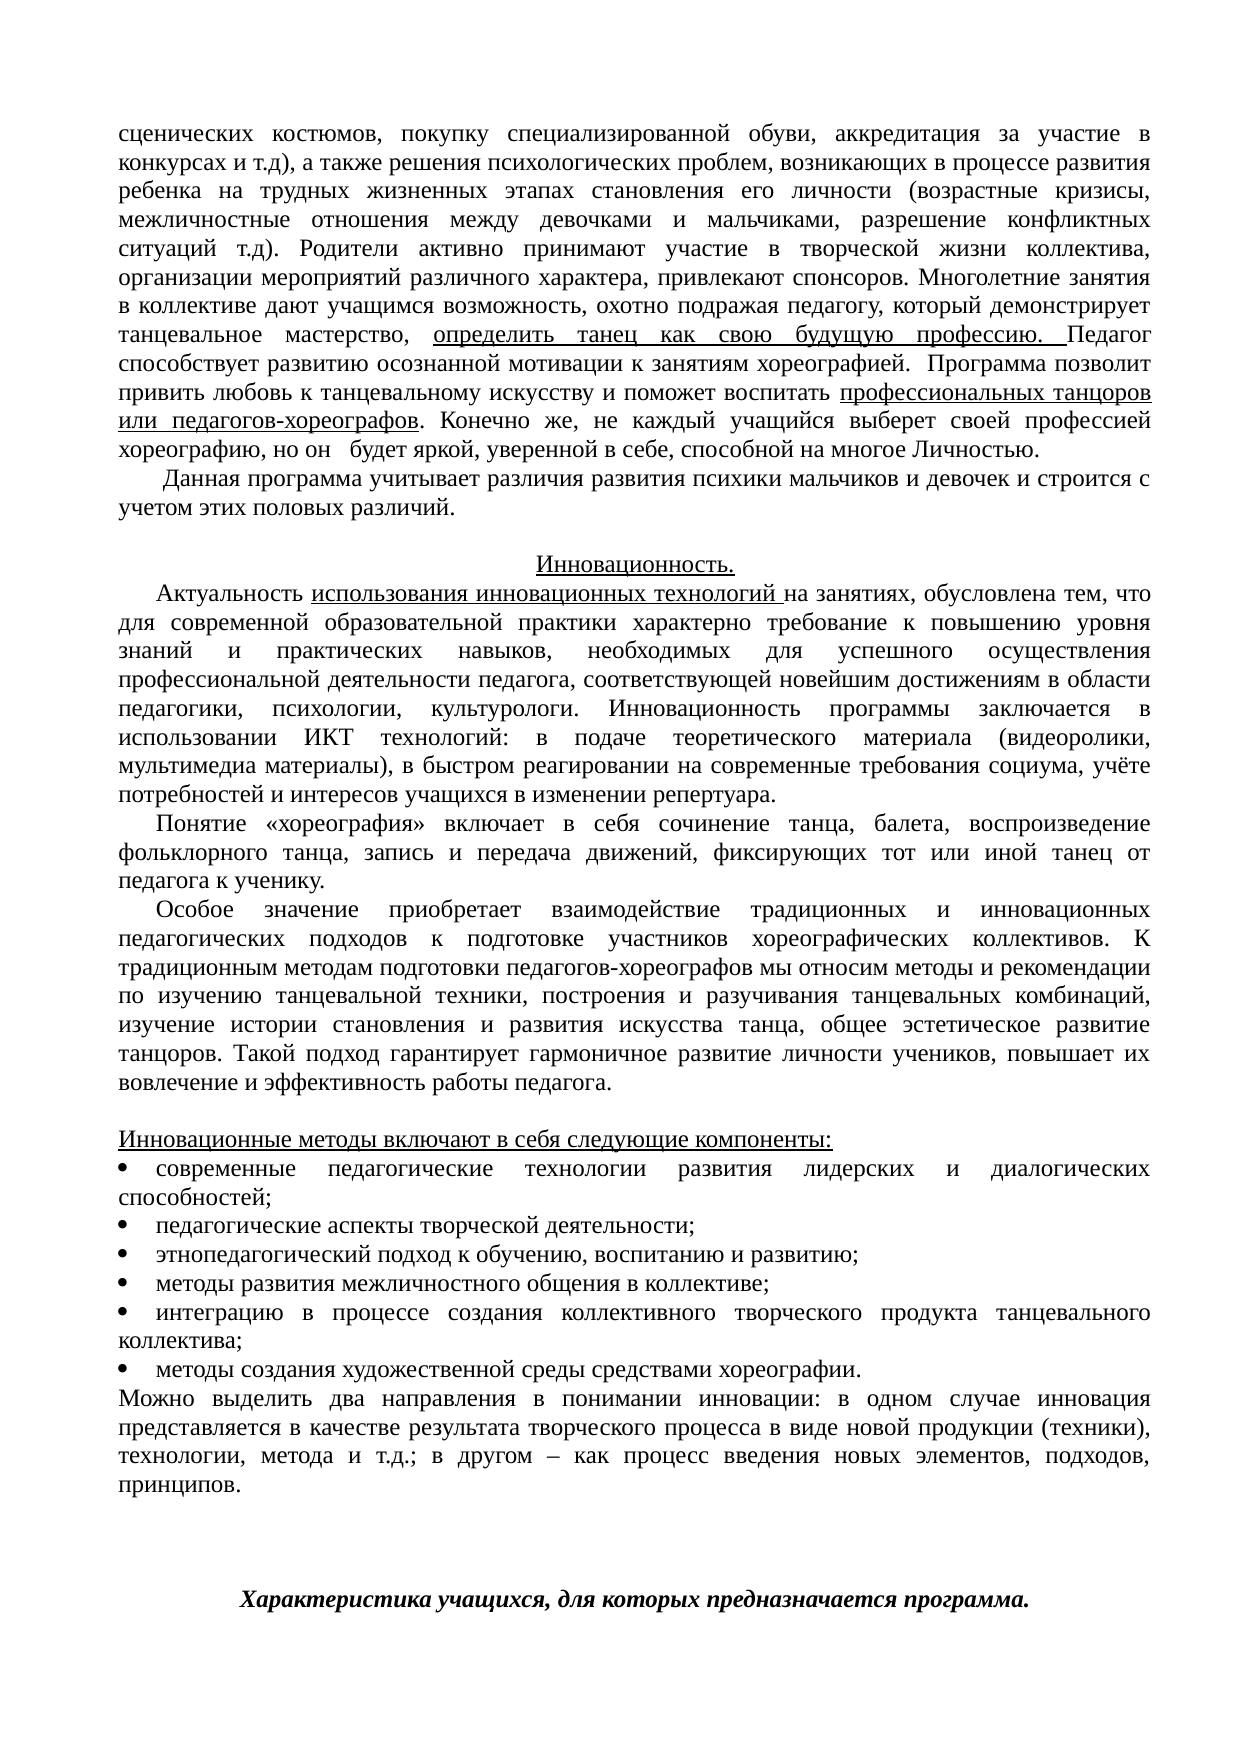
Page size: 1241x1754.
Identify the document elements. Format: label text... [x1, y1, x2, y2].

text Характеристика учащихся, для которых предназначается программа. [118, 1584, 1152, 1613]
list современные педагогические технологии развития лидерских и диалогических способностей; [118, 1153, 1152, 1211]
list интеграцию в процессе создания коллективного творческого продукта танцевального коллектива; [118, 1297, 1152, 1354]
list методы развития межличностного общения в коллективе; [118, 1268, 1152, 1297]
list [118, 118, 1152, 463]
text Актуальность использования инновационных технологий на занятиях, обусловлена тем, что для современной образовательной практики характерно требование к повышению уровня знаний и практических навыков, необходимых для успешного осуществления профессиональной деятельности педагога, соответствующей новейшим достижениям в области педагогики, психологии, культурологи. Инновационность программы заключается в использовании ИКТ технологий: в подаче теоретического материала (видеоролики, мультимедиа материалы), в быстром реагировании на современные требования социума, учёте потребностей и интересов учащихся в изменении репертуара. [118, 578, 1152, 808]
list Данная программа учитывает различия развития психики мальчиков и девочек и строится с учетом этих половых различий. [118, 463, 1152, 521]
list методы создания художественной среды средствами хореографии. [118, 1354, 1152, 1383]
text Инновационные методы включают в себя следующие компоненты: [118, 1124, 1152, 1153]
list этнопедагогический подход к обучению, воспитанию и развитию; [118, 1239, 1152, 1268]
text Понятие «хореография» включает в себя сочинение танца, балета, воспроизведение фольклорного танца, запись и передача движений, фиксирующих тот или иной танец от педагога к ученику. [118, 808, 1152, 894]
list Инновационность. [118, 549, 1152, 578]
text Особое значение приобретает взаимодействие традиционных и инновационных педагогических подходов к подготовке участников хореографических коллективов. К традиционным методам подготовки педагогов-хореографов мы относим методы и рекомендации по изучению танцевальной техники, построения и разучивания танцевальных комбинаций, изучение истории становления и развития искусства танца, общее эстетическое развитие танцоров. Такой подход гарантирует гармоничное развитие личности учеников, повышает их вовлечение и эффективность работы педагога. [118, 894, 1152, 1096]
list педагогические аспекты творческой деятельности; [118, 1211, 1152, 1239]
text Можно выделить два направления в понимании инновации: в одном случае инновация представляется в качестве результата творческого процесса в виде новой продукции (техники), технологии, метода и т.д.; в другом – как процесс введения новых элементов, подходов, принципов. [118, 1383, 1152, 1498]
